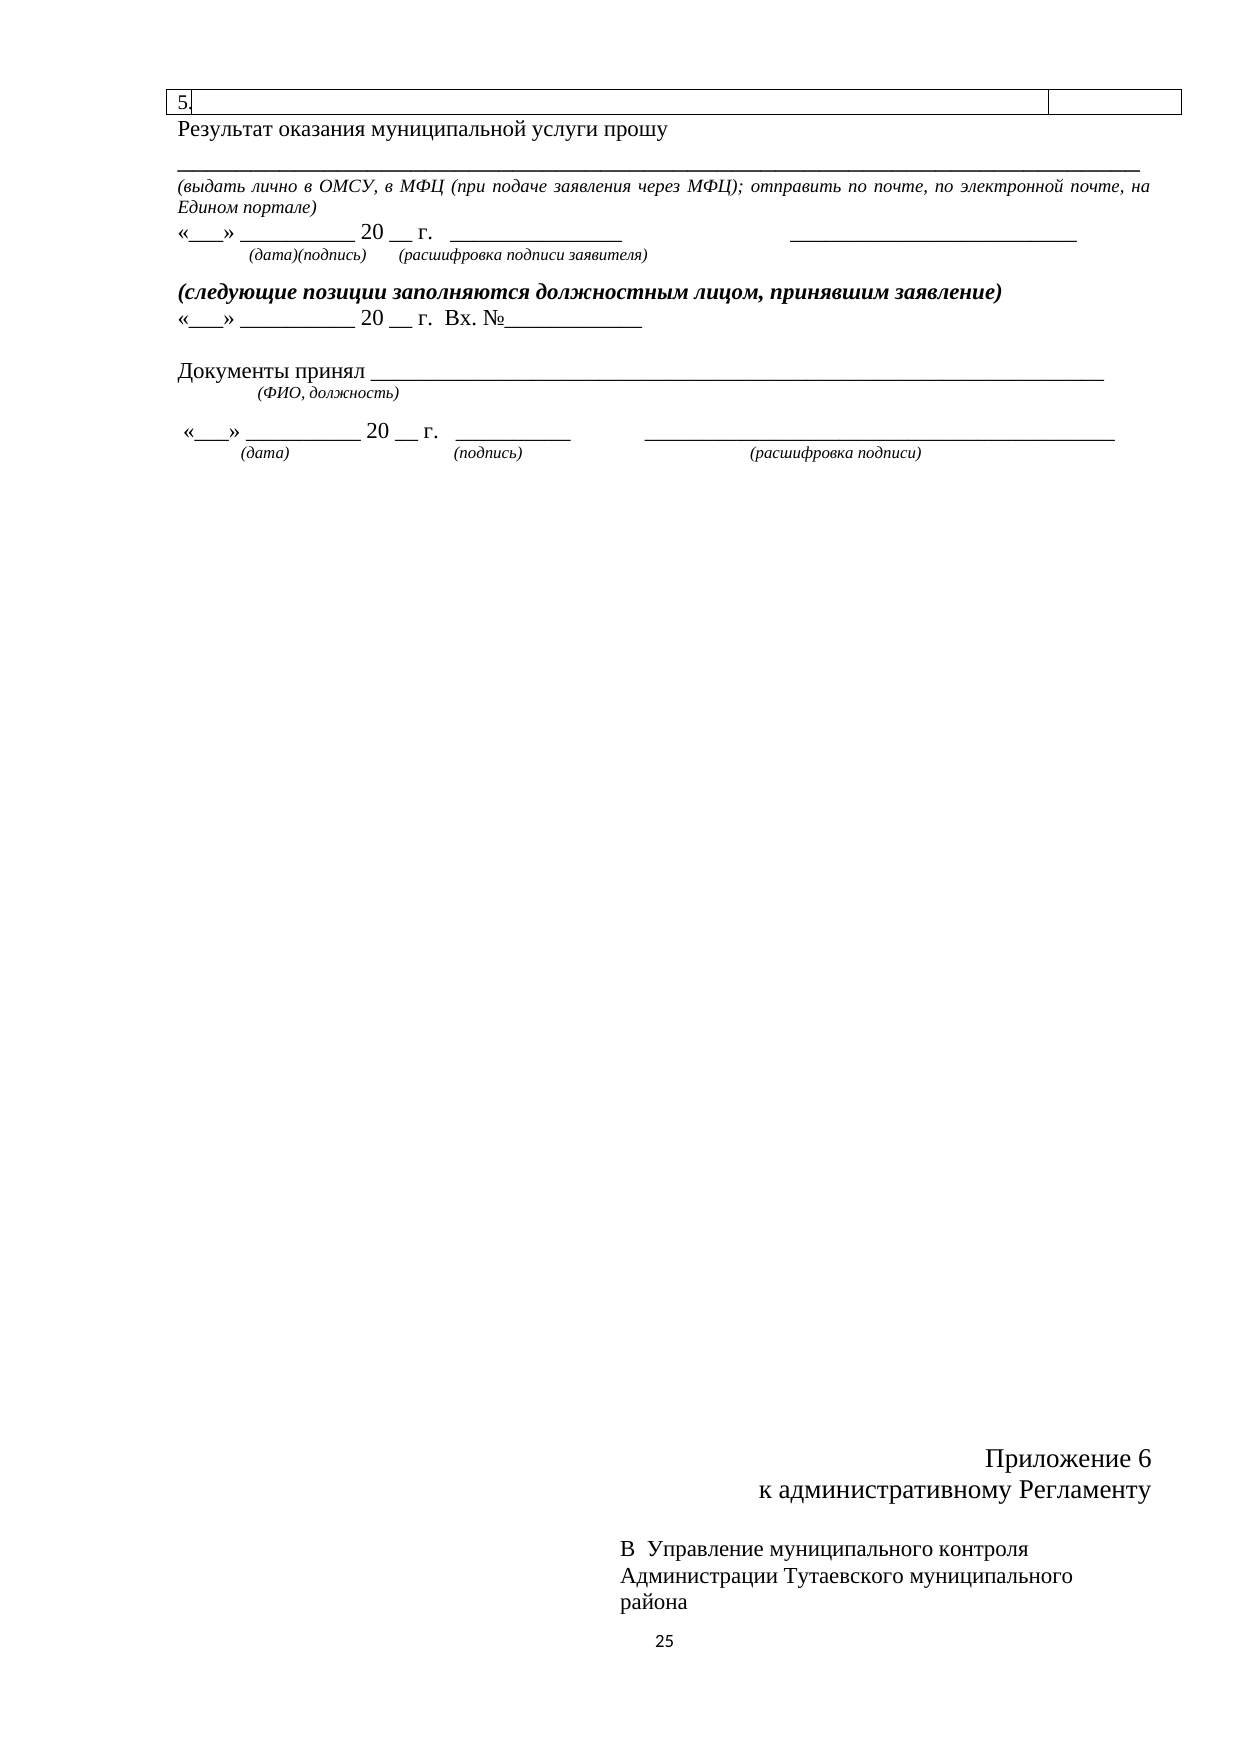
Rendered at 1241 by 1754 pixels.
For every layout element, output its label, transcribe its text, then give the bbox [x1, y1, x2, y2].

text __________________________________________________________________ [177, 141, 1152, 175]
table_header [605, 1536, 1152, 1614]
table_cell [1049, 90, 1181, 114]
text Документы принял ________________________________________________________________ [177, 357, 1152, 383]
table_cell [192, 90, 1048, 114]
text (следующие позиции заполняются должностным лицом, принявшим заявление) [177, 278, 1152, 304]
text (выдать лично в ОМСУ, в МФЦ (при подаче заявления через МФЦ); отправить по почте, по электронной почте, на Едином портале) [177, 175, 1152, 218]
text «___» __________ 20 __ г. __________ _________________________________________ [177, 417, 1152, 443]
text (дата) (подпись) (расшифровка подписи) [177, 443, 1152, 477]
text «___» __________ 20 __ г. _______________ _________________________ [177, 218, 1152, 244]
text (дата)(подпись) (расшифровка подписи заявителя) [177, 244, 1152, 278]
table_cell [167, 90, 191, 114]
text (ФИО, должность) [177, 383, 1152, 417]
text «___» __________ 20 __ г. Вх. №____________ [177, 304, 1152, 330]
text Результат оказания муниципальной услуги прошу [177, 115, 1152, 141]
text к административному Регламенту [177, 1473, 1152, 1504]
text Приложение 6 [177, 1442, 1152, 1473]
